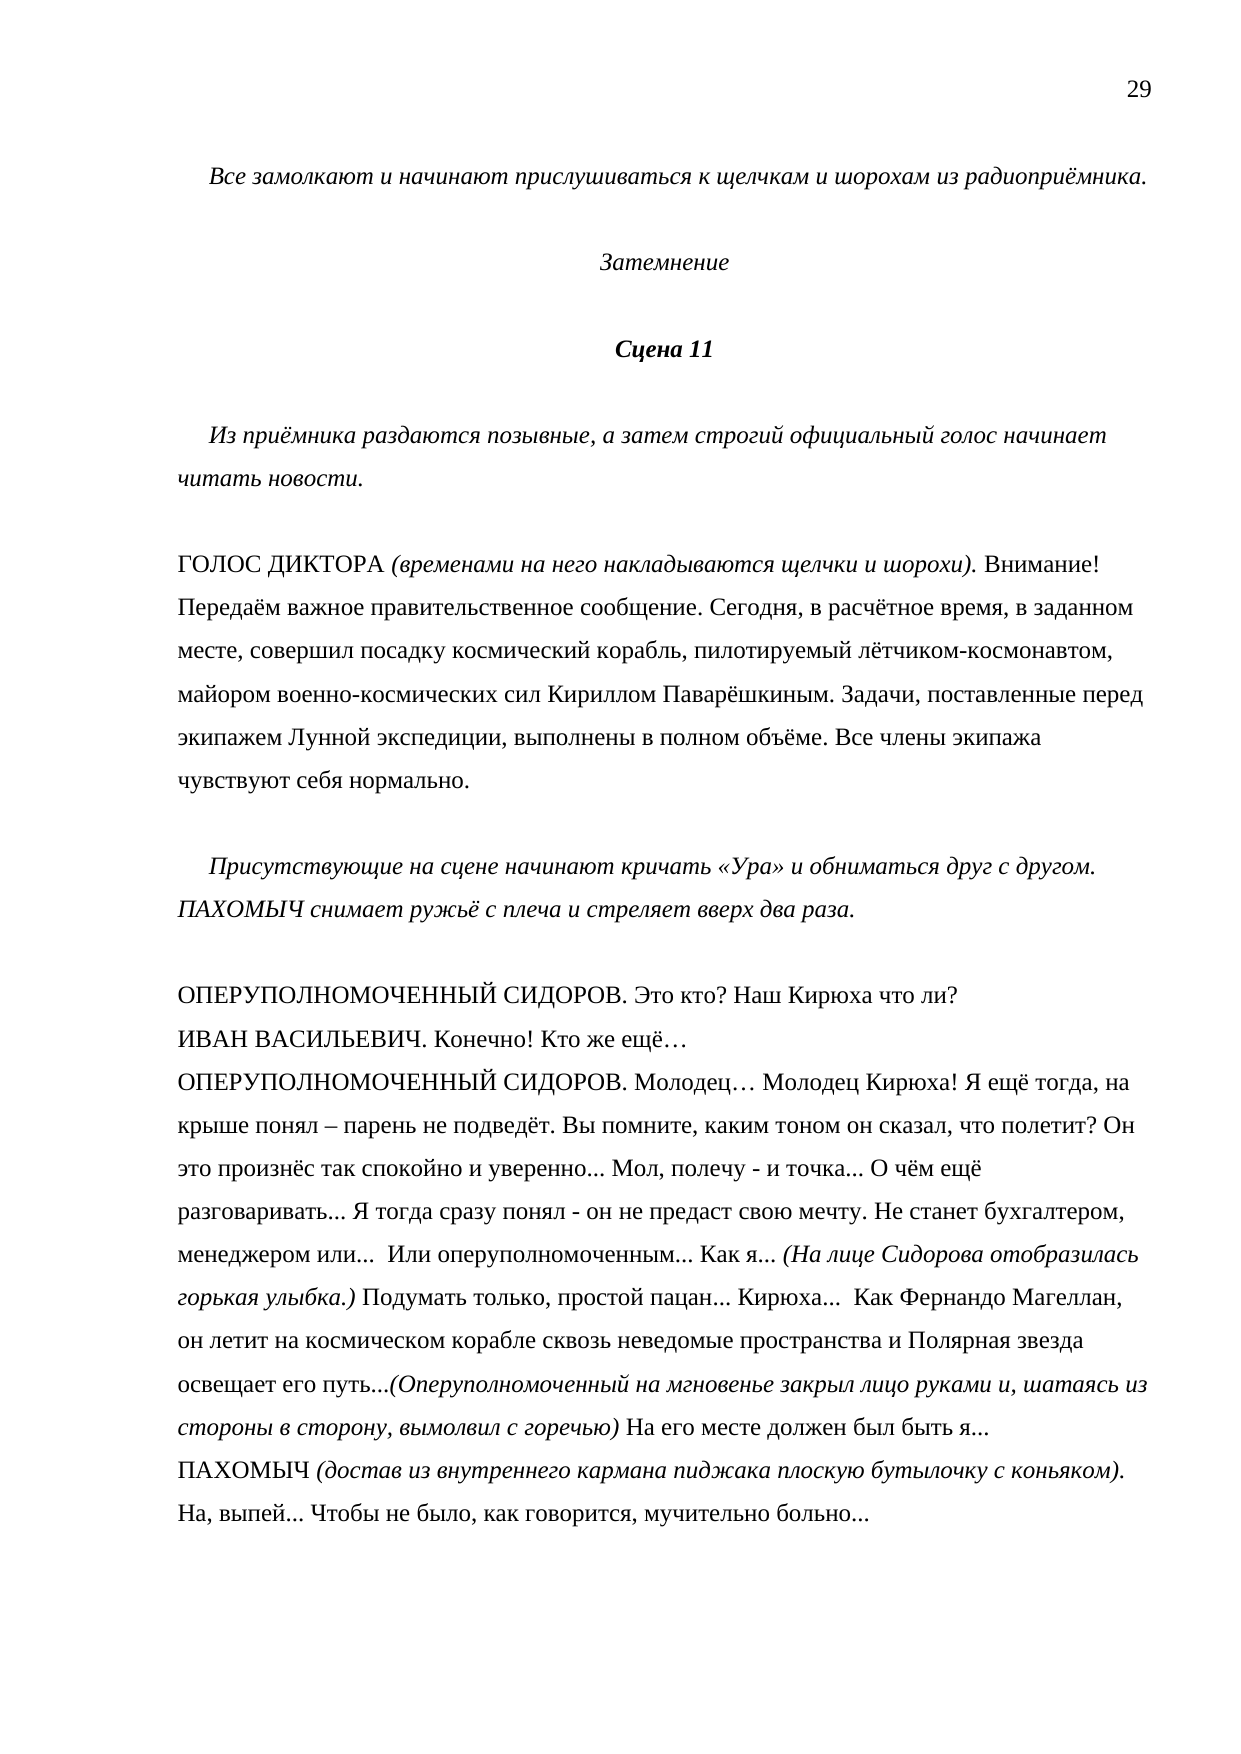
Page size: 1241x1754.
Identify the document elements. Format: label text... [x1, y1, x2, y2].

text ОПЕРУПОЛНОМОЧЕННЫЙ СИДОРОВ. Молодец… Молодец Кирюха! Я ещё тогда, на крыше понял – парень не подведёт. Вы помните, каким тоном он сказал, что полетит? Он это произнёс так спокойно и уверенно... Мол, полечу - и точка... О чём ещё разговаривать... Я тогда сразу понял - он не предаст свою мечту. Не станет бухгалтером, менеджером или... Или оперуполномоченным... Как я... (На лице Сидорова отобразилась горькая улыбка.) Подумать только, простой пацан... Кирюха... Как Фернандо Магеллан, он летит на космическом корабле сквозь неведомые пространства и Полярная звезда освещает его путь...(Оперуполномоченный на мгновенье закрыл лицо руками и, шатаясь из стороны в сторону, вымолвил с горечью) На его месте должен был быть я... [177, 1067, 1152, 1441]
text Из приёмника раздаются позывные, а затем строгий официальный голос начинает читать новости. [177, 420, 1152, 492]
text Сцена 11 [177, 334, 1152, 362]
text ПАХОМЫЧ (достав из внутреннего кармана пиджака плоскую бутылочку с коньяком). На, выпей... Чтобы не было, как говорится, мучительно больно... [177, 1455, 1152, 1527]
text ОПЕРУПОЛНОМОЧЕННЫЙ СИДОРОВ. Это кто? Наш Кирюха что ли? [177, 981, 1152, 1009]
text Все замолкают и начинают прислушиваться к щелчкам и шорохам из радиоприёмника. [177, 161, 1152, 190]
text ИВАН ВАСИЛЬЕВИЧ. Конечно! Кто же ещё… [177, 1024, 1152, 1052]
text ГОЛОС ДИКТОРА (временами на него накладываются щелчки и шорохи). Внимание! Передаём важное правительственное сообщение. Сегодня, в расчётное время, в заданном месте, совершил посадку космический корабль, пилотируемый лётчиком-космонавтом, майором военно-космических сил Кириллом Паварёшкиным. Задачи, поставленные перед экипажем Лунной экспедиции, выполнены в полном объёме. Все члены экипажа чувствуют себя нормально. [177, 549, 1152, 794]
text Присутствующие на сцене начинают кричать «Ура» и обниматься друг с другом. ПАХОМЫЧ снимает ружьё с плеча и стреляет вверх два раза. [177, 851, 1152, 923]
text Затемнение [177, 247, 1152, 276]
